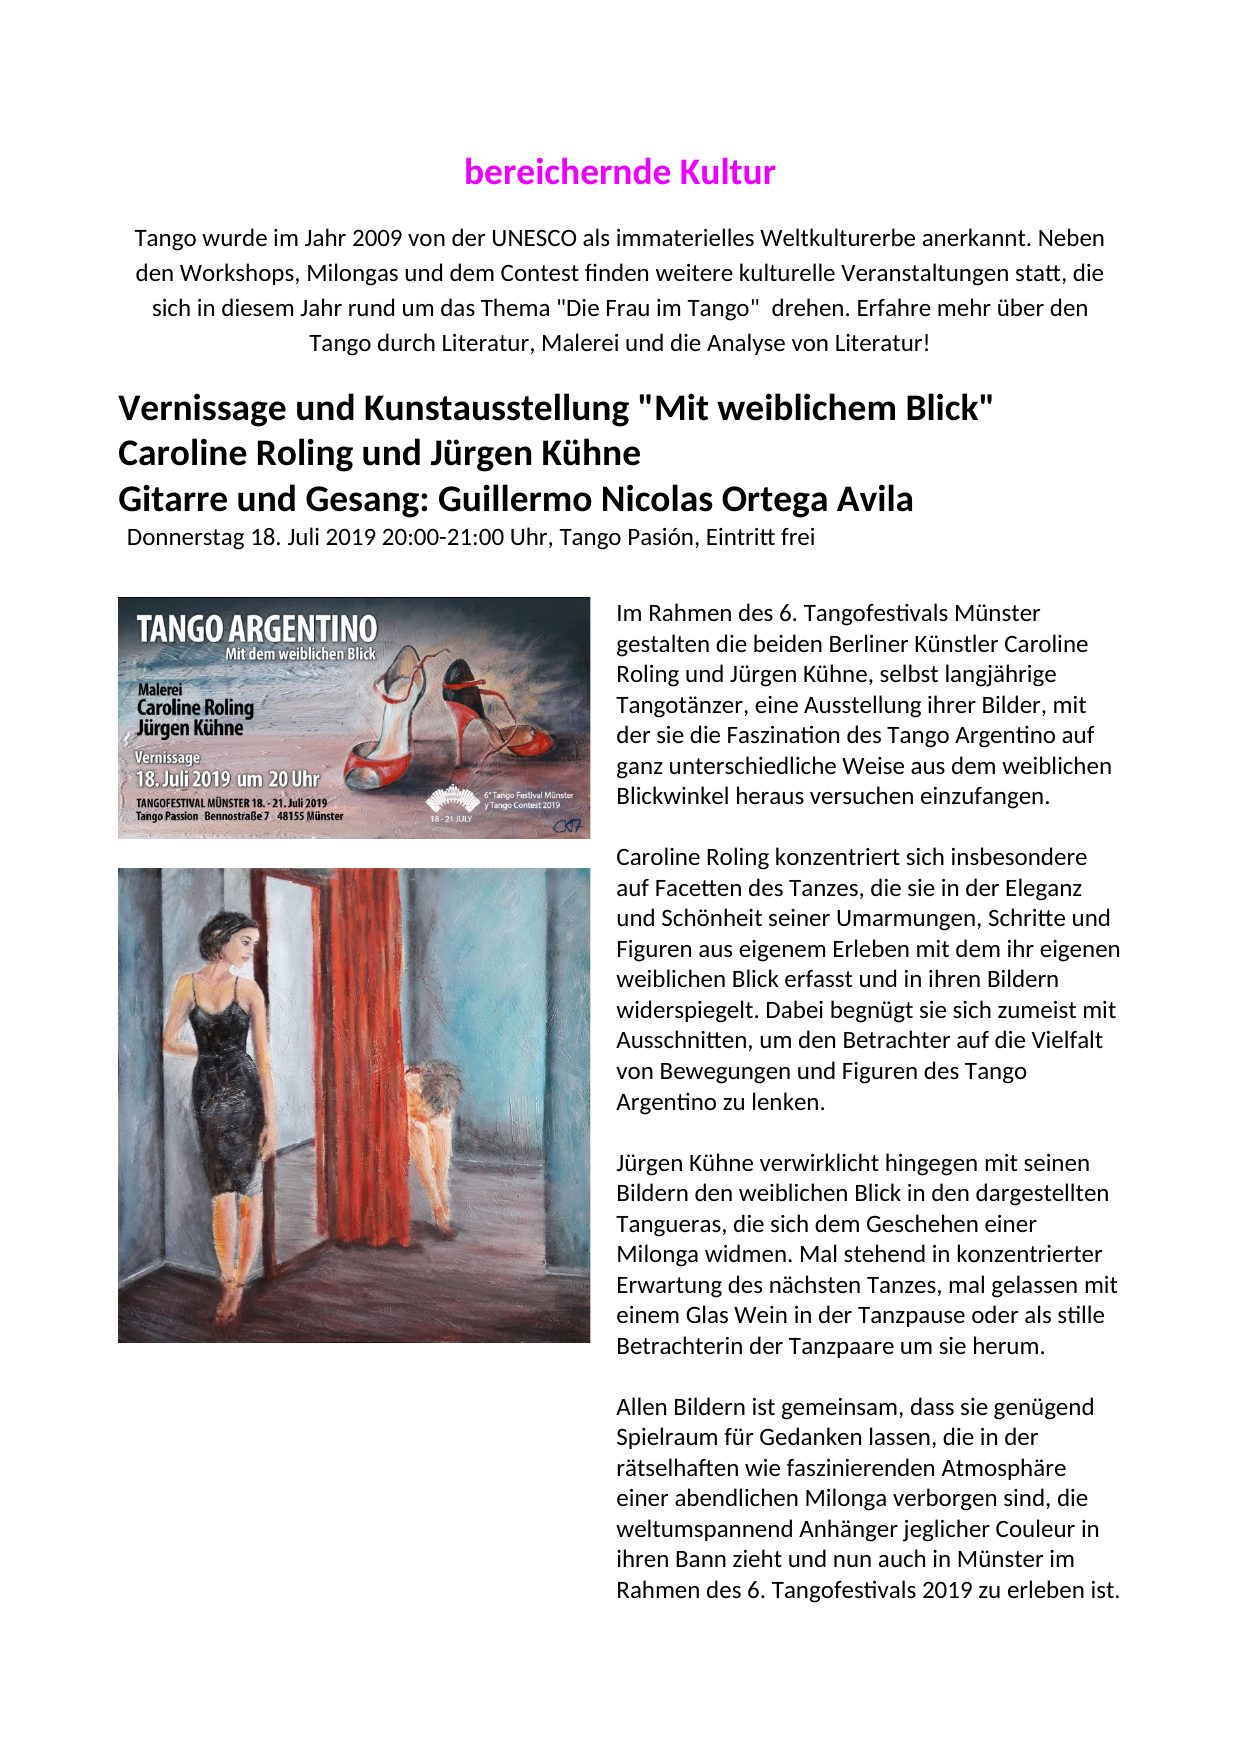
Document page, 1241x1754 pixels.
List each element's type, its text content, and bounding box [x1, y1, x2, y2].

text Tango wurde im Jahr 2009 von der UNESCO als immaterielles Weltkulturerbe anerkannt. Neben den Workshops, Milongas und dem Contest finden weitere kulturelle Veranstaltungen statt, die sich in diesem Jahr rund um das Thema "Die Frau im Tango" drehen. Erfahre mehr über den Tango durch Literatur, Malerei und die Analyse von Literatur! [118, 223, 1122, 358]
table_header Vernissage und Kunstausstellung "Mit weiblichem Blick" Caroline Roling und Jürgen Kühne Gitarre und Gesang: Guillermo Nicolas Ortega Avila Donnerstag 18. Juli 2019 20:00-21:00 Uhr, Tango Pasión, Eintritt frei [107, 384, 1133, 597]
subtitle bereichernde Kultur [118, 148, 1122, 193]
table_cell [107, 597, 605, 1635]
picture [118, 597, 591, 839]
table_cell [605, 597, 1133, 1635]
picture [118, 868, 591, 1343]
